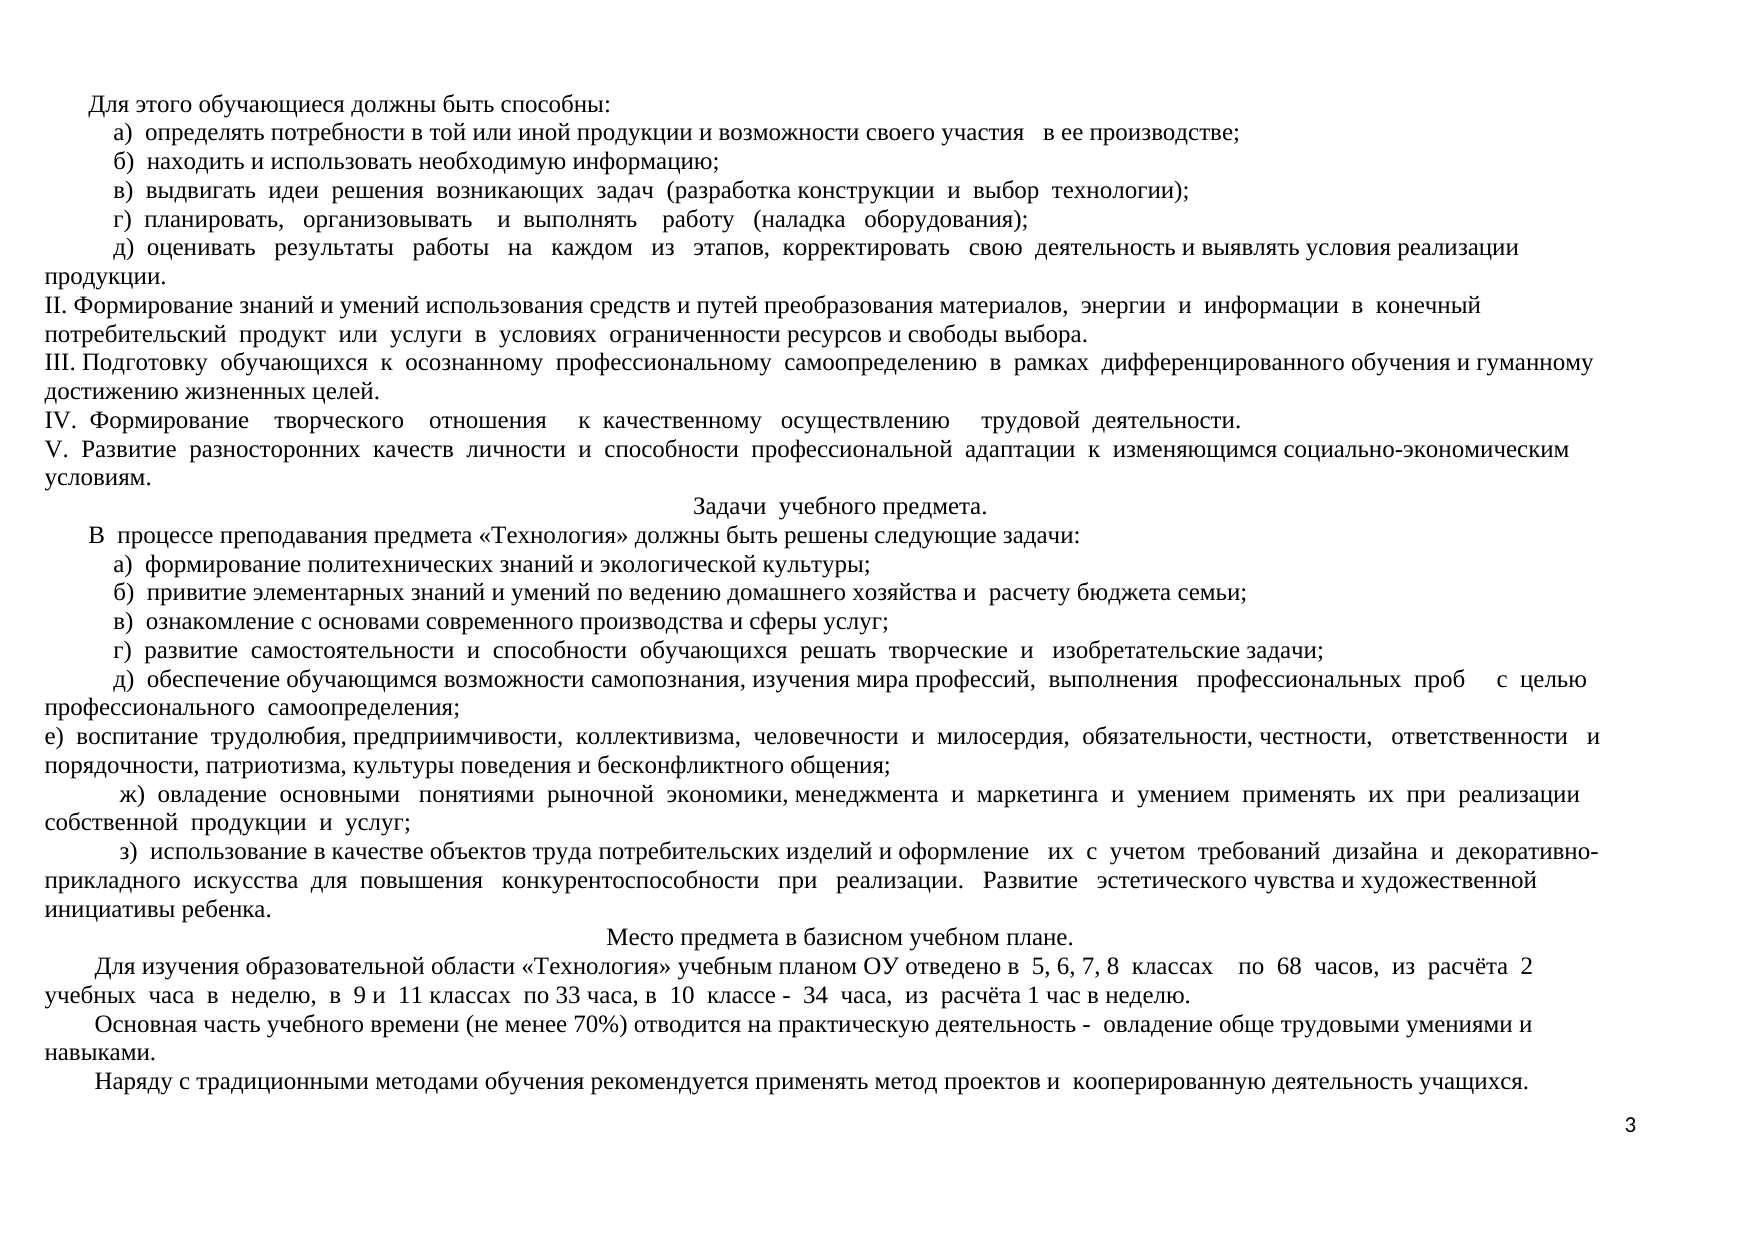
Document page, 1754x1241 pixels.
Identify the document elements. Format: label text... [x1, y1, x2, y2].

text з) использование в качестве объектов труда потребительских изделий и оформление их с учетом требований дизайна и декоративно-прикладного искусства для повышения конкурентоспособности при реализации. Развитие эстетического чувства и художественной инициативы ребенка. [44, 836, 1636, 922]
text IV. Формирование творческого отношения к качественному осуществлению трудовой деятельности. [44, 405, 1636, 434]
text Основная часть учебного времени (не менее 70%) отводится на практическую деятельность - овладение обще трудовыми умениями и навыками. [44, 1009, 1636, 1066]
text г) развитие самостоятельности и способности обучающихся решать творческие и изобретательские задачи; [44, 635, 1636, 664]
text II. Формирование знаний и умений использования средств и путей преобразования материалов, энергии и информации в конечный потребительский продукт или услуги в условиях ограниченности ресурсов и свободы выбора. [44, 290, 1636, 347]
text б) находить и использовать необходимую информацию; [44, 146, 1636, 175]
text Место предмета в базисном учебном плане. [44, 922, 1636, 951]
text д) оценивать результаты работы на каждом из этапов, корректировать свою деятельность и выявлять условия реализации продукции. [44, 232, 1636, 290]
text В процессе преподавания предмета «Технология» должны быть решены следующие задачи: [44, 520, 1636, 549]
text в) выдвигать идеи решения возникающих задач (разработка конструкции и выбор технологии); [44, 175, 1636, 204]
text V. Развитие разносторонних качеств личности и способности профессиональной адаптации к изменяющимся социально-экономическим условиям. [44, 434, 1636, 491]
text б) привитие элементарных знаний и умений по ведению домашнего хозяйства и расчету бюджета семьи; [44, 577, 1636, 606]
text ж) овладение основными понятиями рыночной экономики, менеджмента и маркетинга и умением применять их при реализации собственной продукции и услуг; [44, 779, 1636, 836]
text а) формирование политехнических знаний и экологической культуры; [44, 549, 1636, 577]
text а) определять потребности в той или иной продукции и возможности своего участия в ее производстве; [44, 117, 1636, 146]
text г) планировать, организовывать и выполнять работу (наладка оборудования); [44, 204, 1636, 232]
text Для изучения образовательной области «Технология» учебным планом ОУ отведено в 5, 6, 7, 8 классах по 68 часов, из расчёта 2 учебных часа в неделю, в 9 и 11 классах по 33 часа, в 10 классе - 34 часа, из расчёта 1 час в неделю. [44, 951, 1636, 1009]
text Для этого обучающиеся должны быть способны: [44, 89, 1636, 117]
text Задачи учебного предмета. [44, 491, 1636, 520]
text в) ознакомление с основами современного производства и сферы услуг; [44, 606, 1636, 635]
text е) воспитание трудолюбия, предприимчивости, коллективизма, человечности и милосердия, обязательности, честности, ответственности и порядочности, патриотизма, культуры поведения и бесконфликтного общения; [44, 721, 1636, 779]
text III. Подготовку обучающихся к осознанному профессиональному самоопределению в рамках дифференцированного обучения и гуманному достижению жизненных целей. [44, 347, 1636, 405]
text Наряду с традиционными методами обучения рекомендуется применять метод проектов и кооперированную деятельность учащихся. [44, 1066, 1636, 1095]
text д) обеспечение обучающимся возможности самопознания, изучения мира профессий, выполнения профессиональных проб с целью профессионального самоопределения; [44, 664, 1636, 721]
